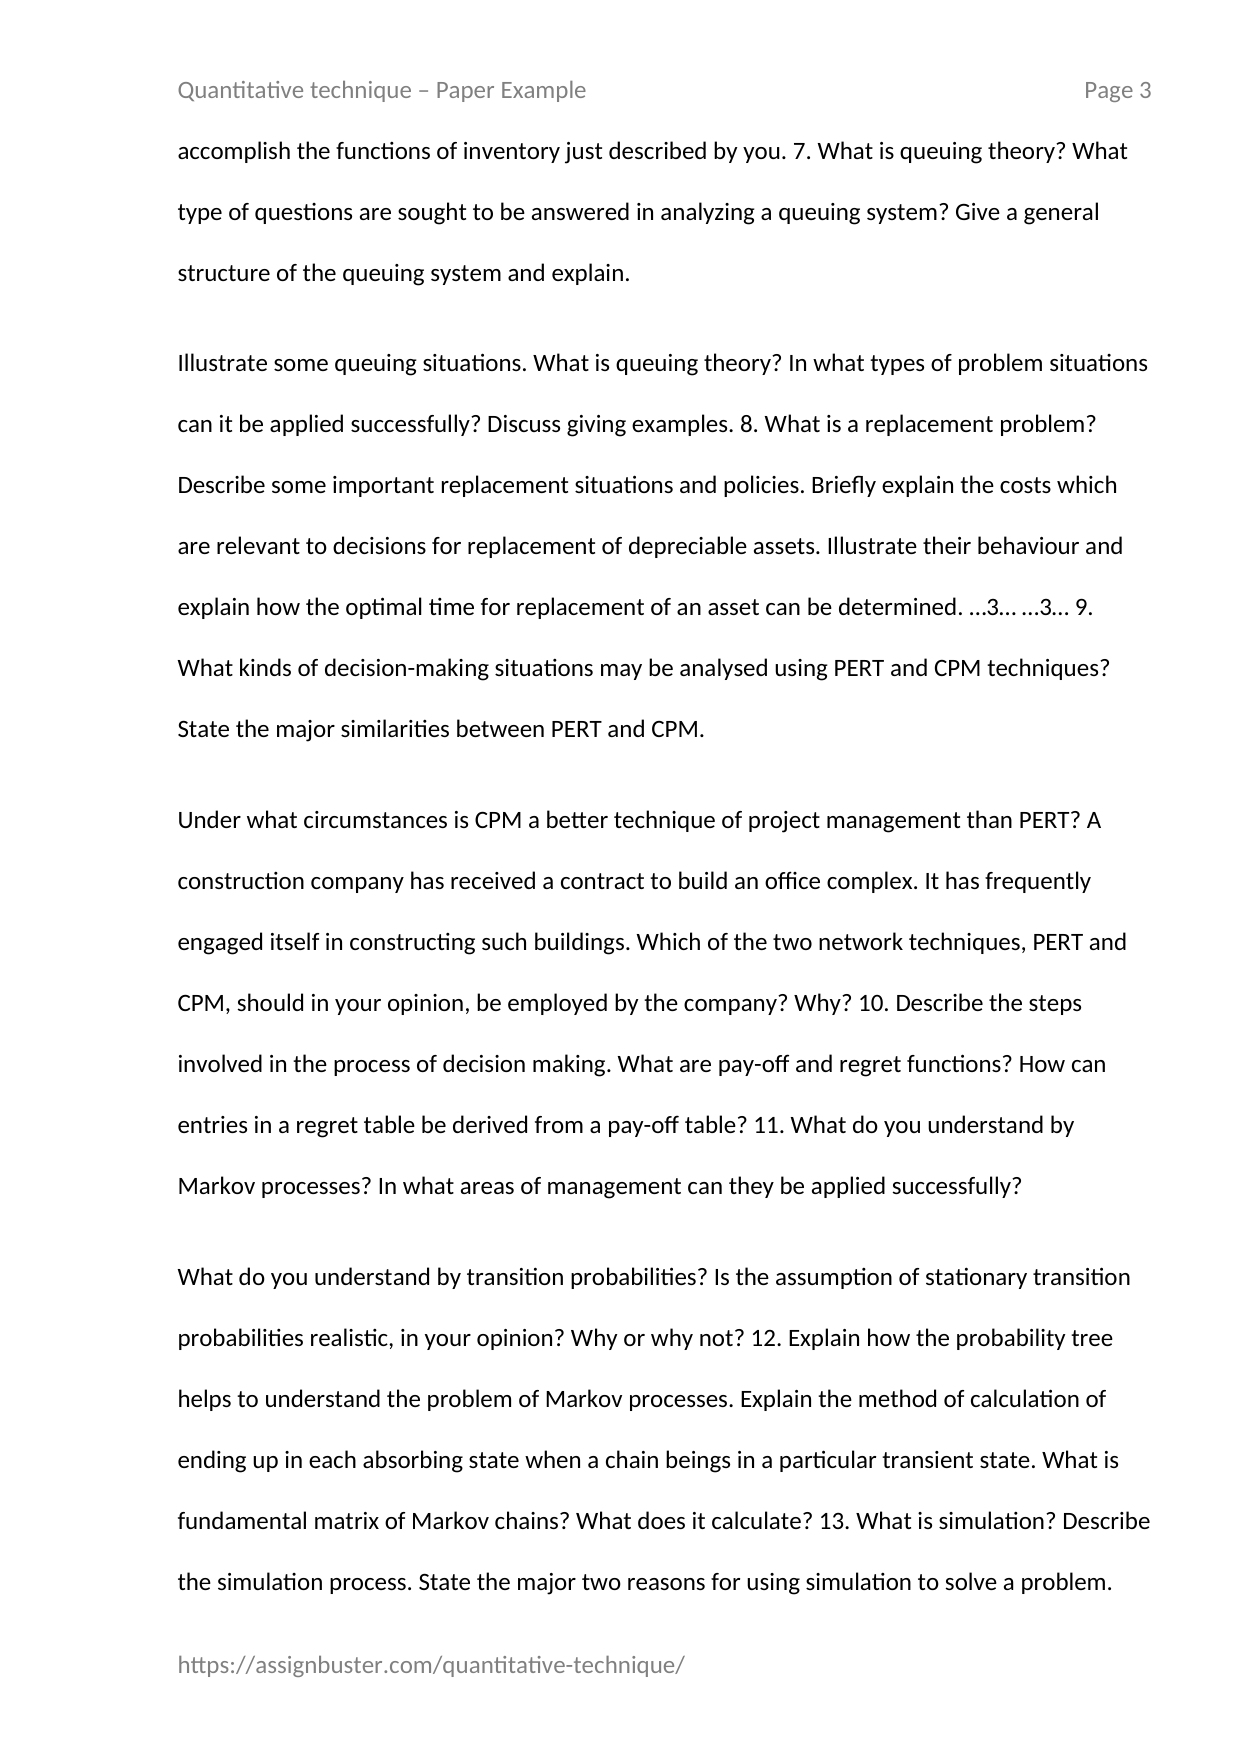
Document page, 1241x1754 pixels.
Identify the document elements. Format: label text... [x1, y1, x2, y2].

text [177, 1261, 1152, 1597]
text Under what circumstances is CPM a better technique of project management than PERT? A construction company has received a contract to build an office complex. It has frequently engaged itself in constructing such buildings. Which of the two network techniques, PERT and CPM, should in your opinion, be employed by the company? Why? 10. Describe the steps involved in the process of decision making. What are pay-off and regret functions? How can entries in a regret table be derived from a pay-off table? 11. What do you understand by Markov processes? In what areas of management can they be applied successfully? [177, 804, 1152, 1201]
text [177, 135, 1152, 287]
text Illustrate some queuing situations. What is queuing theory? In what types of problem situations can it be applied successfully? Discuss giving examples. 8. What is a replacement problem? Describe some important replacement situations and policies. Briefly explain the costs which are relevant to decisions for replacement of depreciable assets. Illustrate their behaviour and explain how the optimal time for replacement of an asset can be determined. …3… …3… 9. What kinds of decision-making situations may be analysed using PERT and CPM techniques? State the major similarities between PERT and CPM. [177, 347, 1152, 744]
